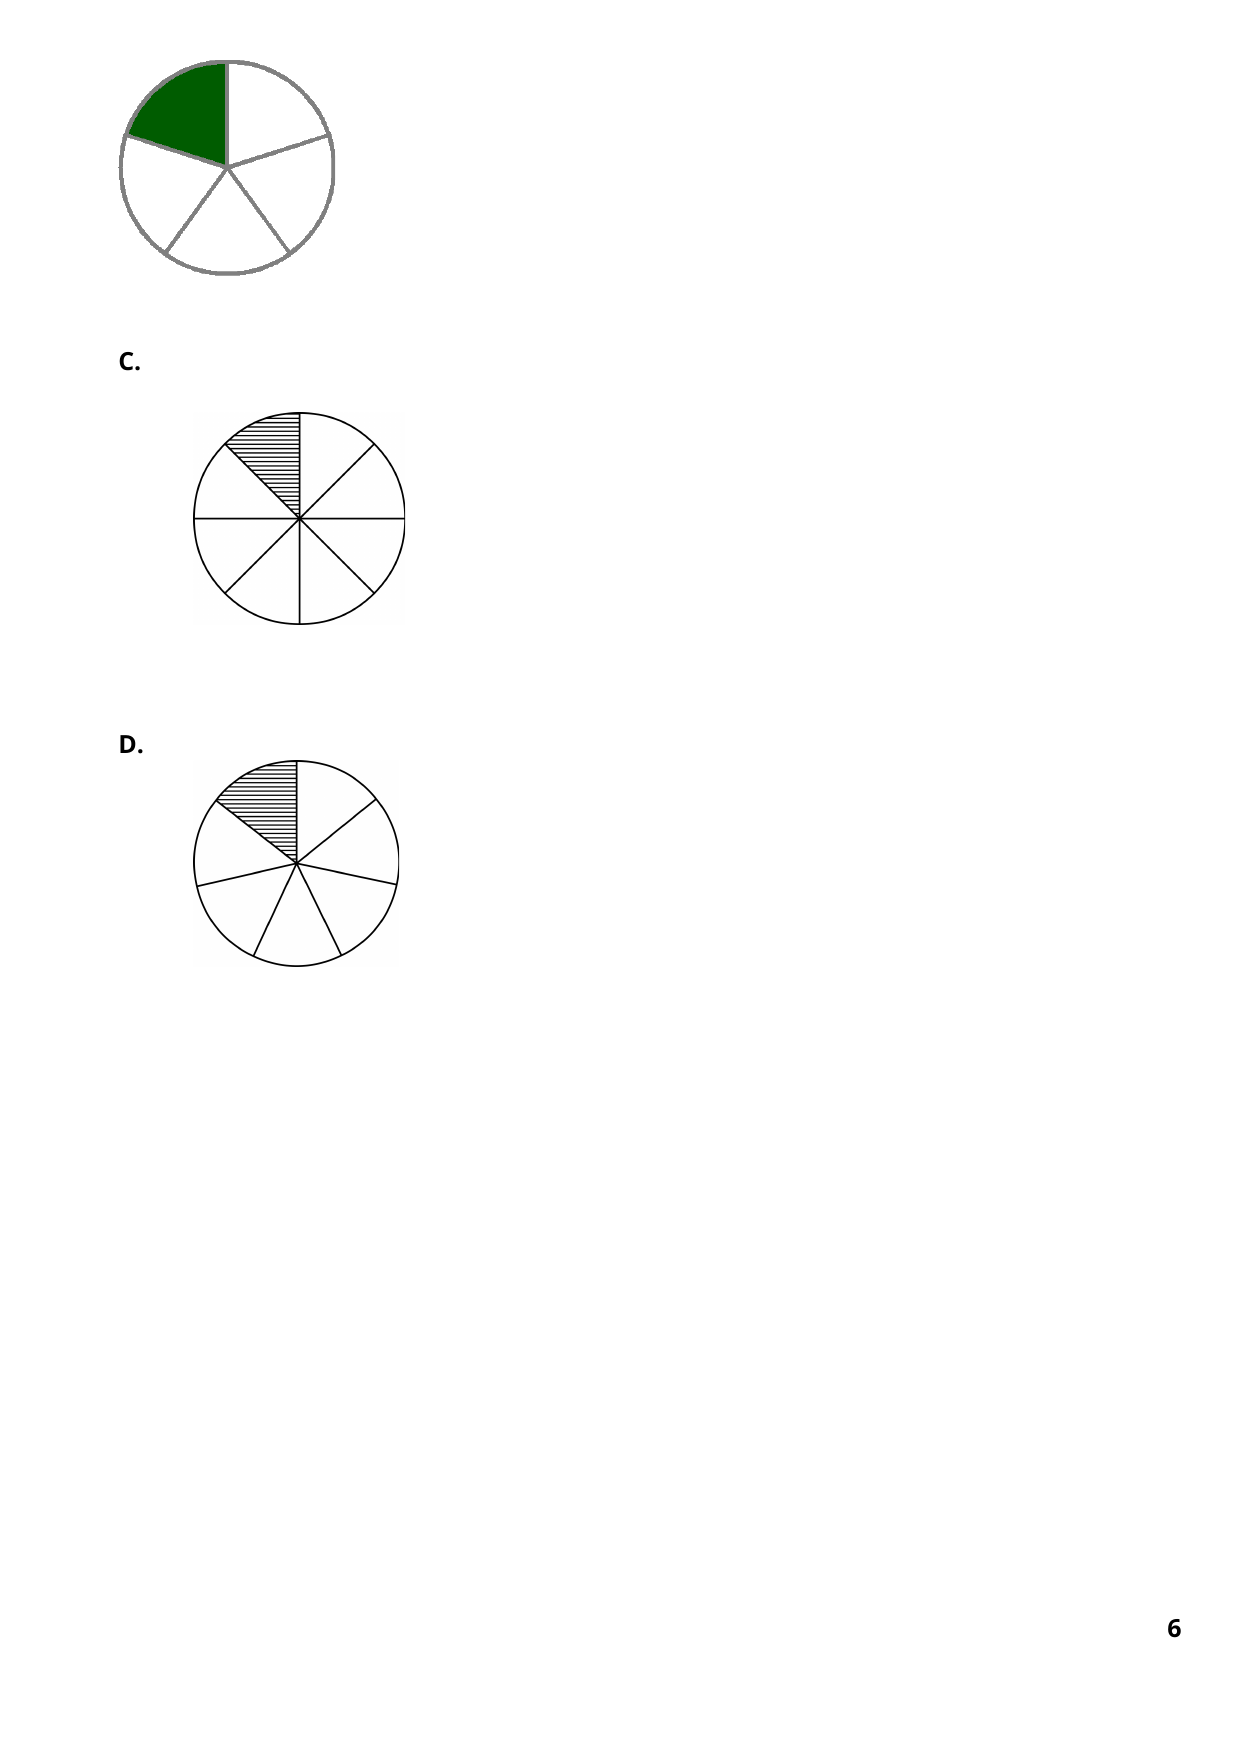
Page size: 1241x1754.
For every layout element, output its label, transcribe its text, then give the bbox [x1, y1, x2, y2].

picture [193, 760, 400, 967]
picture [118, 58, 336, 276]
text D. [118, 726, 1181, 761]
text C. [118, 344, 1181, 378]
picture [193, 412, 406, 625]
